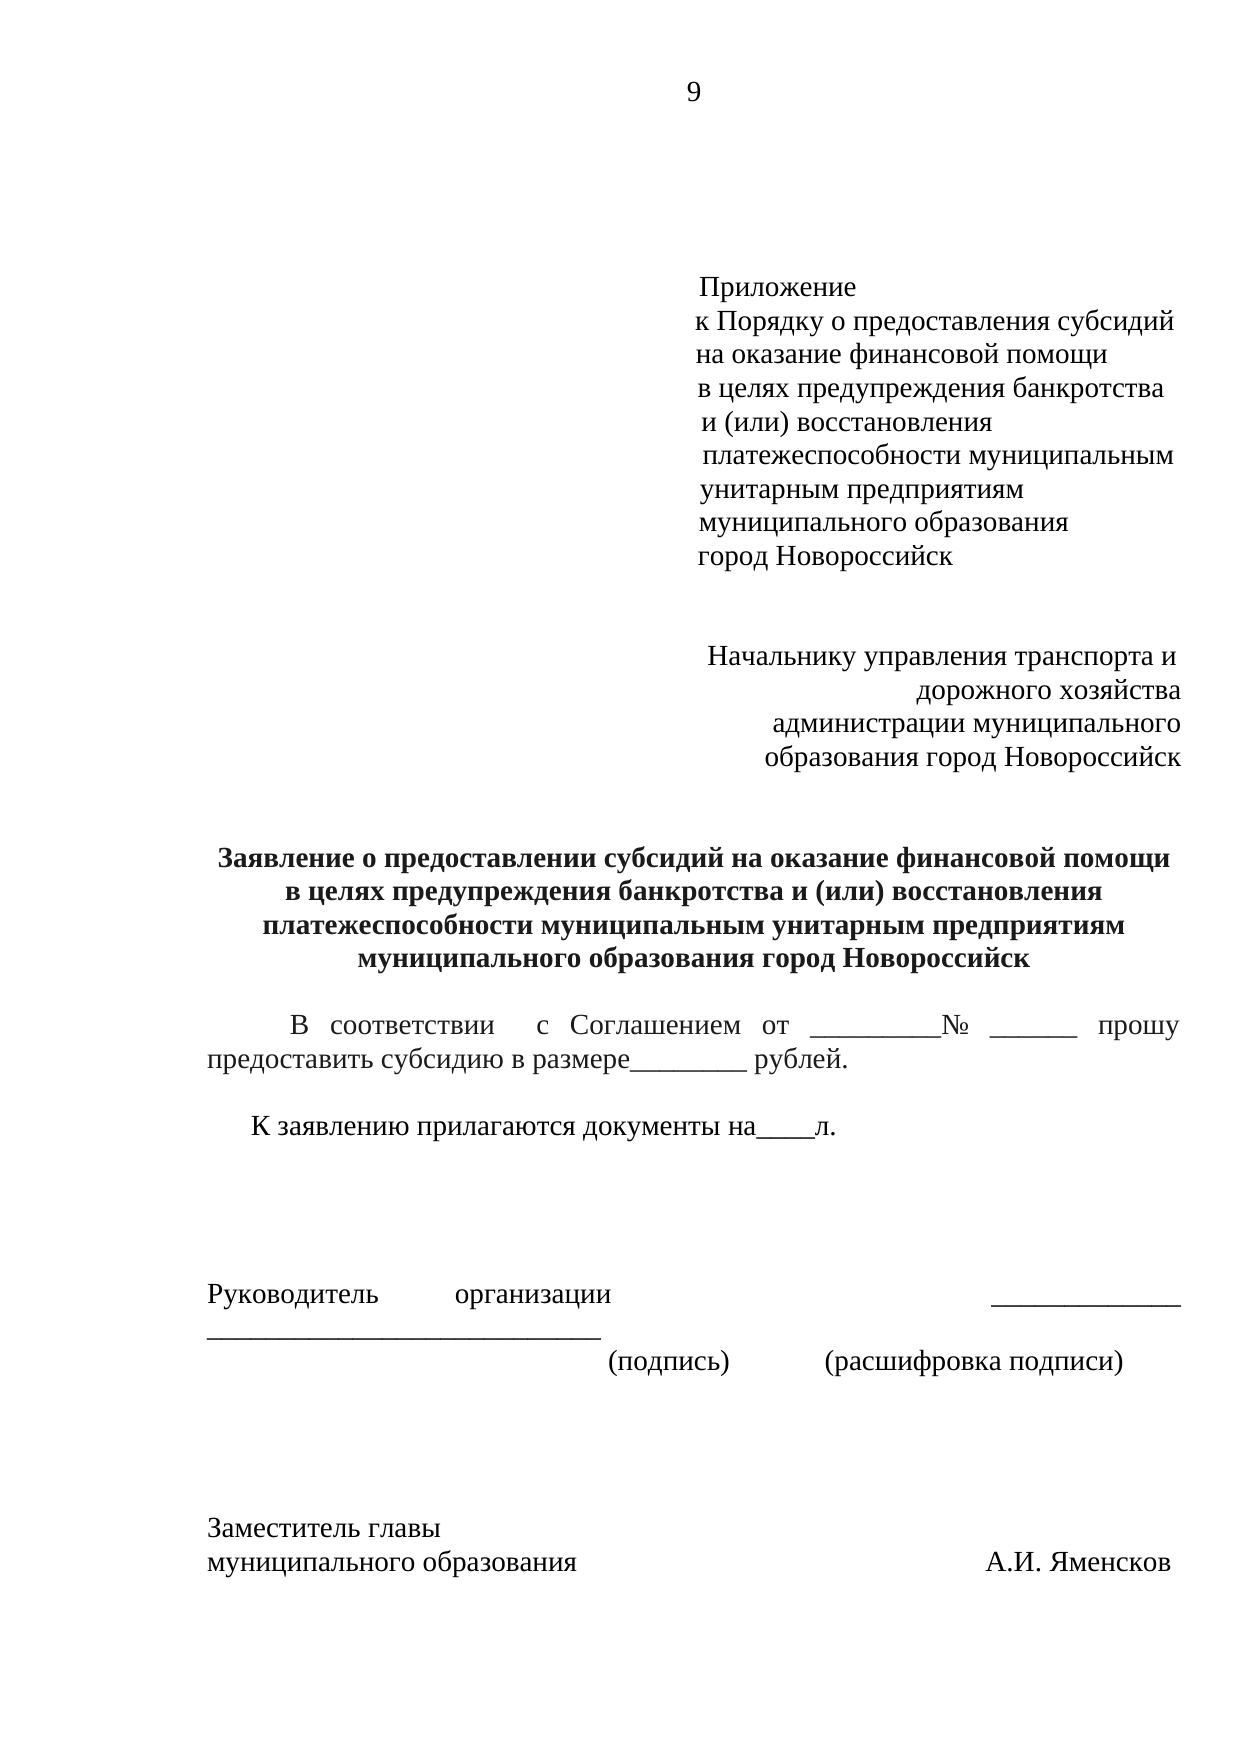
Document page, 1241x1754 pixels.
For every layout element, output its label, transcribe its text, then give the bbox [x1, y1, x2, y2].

text платежеспособности муниципальным [192, 437, 1181, 471]
text в целях предупреждения банкротства [192, 370, 1181, 404]
text город Новороссийск [207, 538, 1181, 571]
text образования город Новороссийск [207, 739, 1181, 773]
text унитарным предприятиям [207, 471, 1181, 504]
text администрации муниципального [207, 706, 1181, 739]
text Приложение [207, 269, 1181, 303]
text Начальнику управления транспорта и [207, 638, 1181, 672]
text К заявлению прилагаются документы на____л. [207, 1108, 1181, 1142]
text (подпись) (расшифровка подписи) [207, 1343, 1181, 1376]
text муниципального образования [207, 504, 1181, 538]
text муниципального образования А.И. Яменсков [207, 1544, 1181, 1578]
text Заявление о предоставлении субсидий на оказание финансовой помощи в целях предупреждения банкротства и (или) восстановления платежеспособности муниципальным унитарным предприятиям муниципального образования город Новороссийск [207, 840, 1181, 974]
text Заместитель главы [207, 1511, 1181, 1544]
text на оказание финансовой помощи [192, 337, 1181, 370]
text Руководитель организации _____________ ___________________________ [207, 1276, 1181, 1343]
text В соответствии с Соглашением от _________№ ______ прошу предоставить субсидию в размере________ рублей. [207, 1007, 1181, 1074]
text дорожного хозяйства [207, 672, 1181, 706]
text и (или) восстановления [192, 404, 1181, 437]
text к Порядку о предоставления субсидий [207, 303, 1181, 337]
